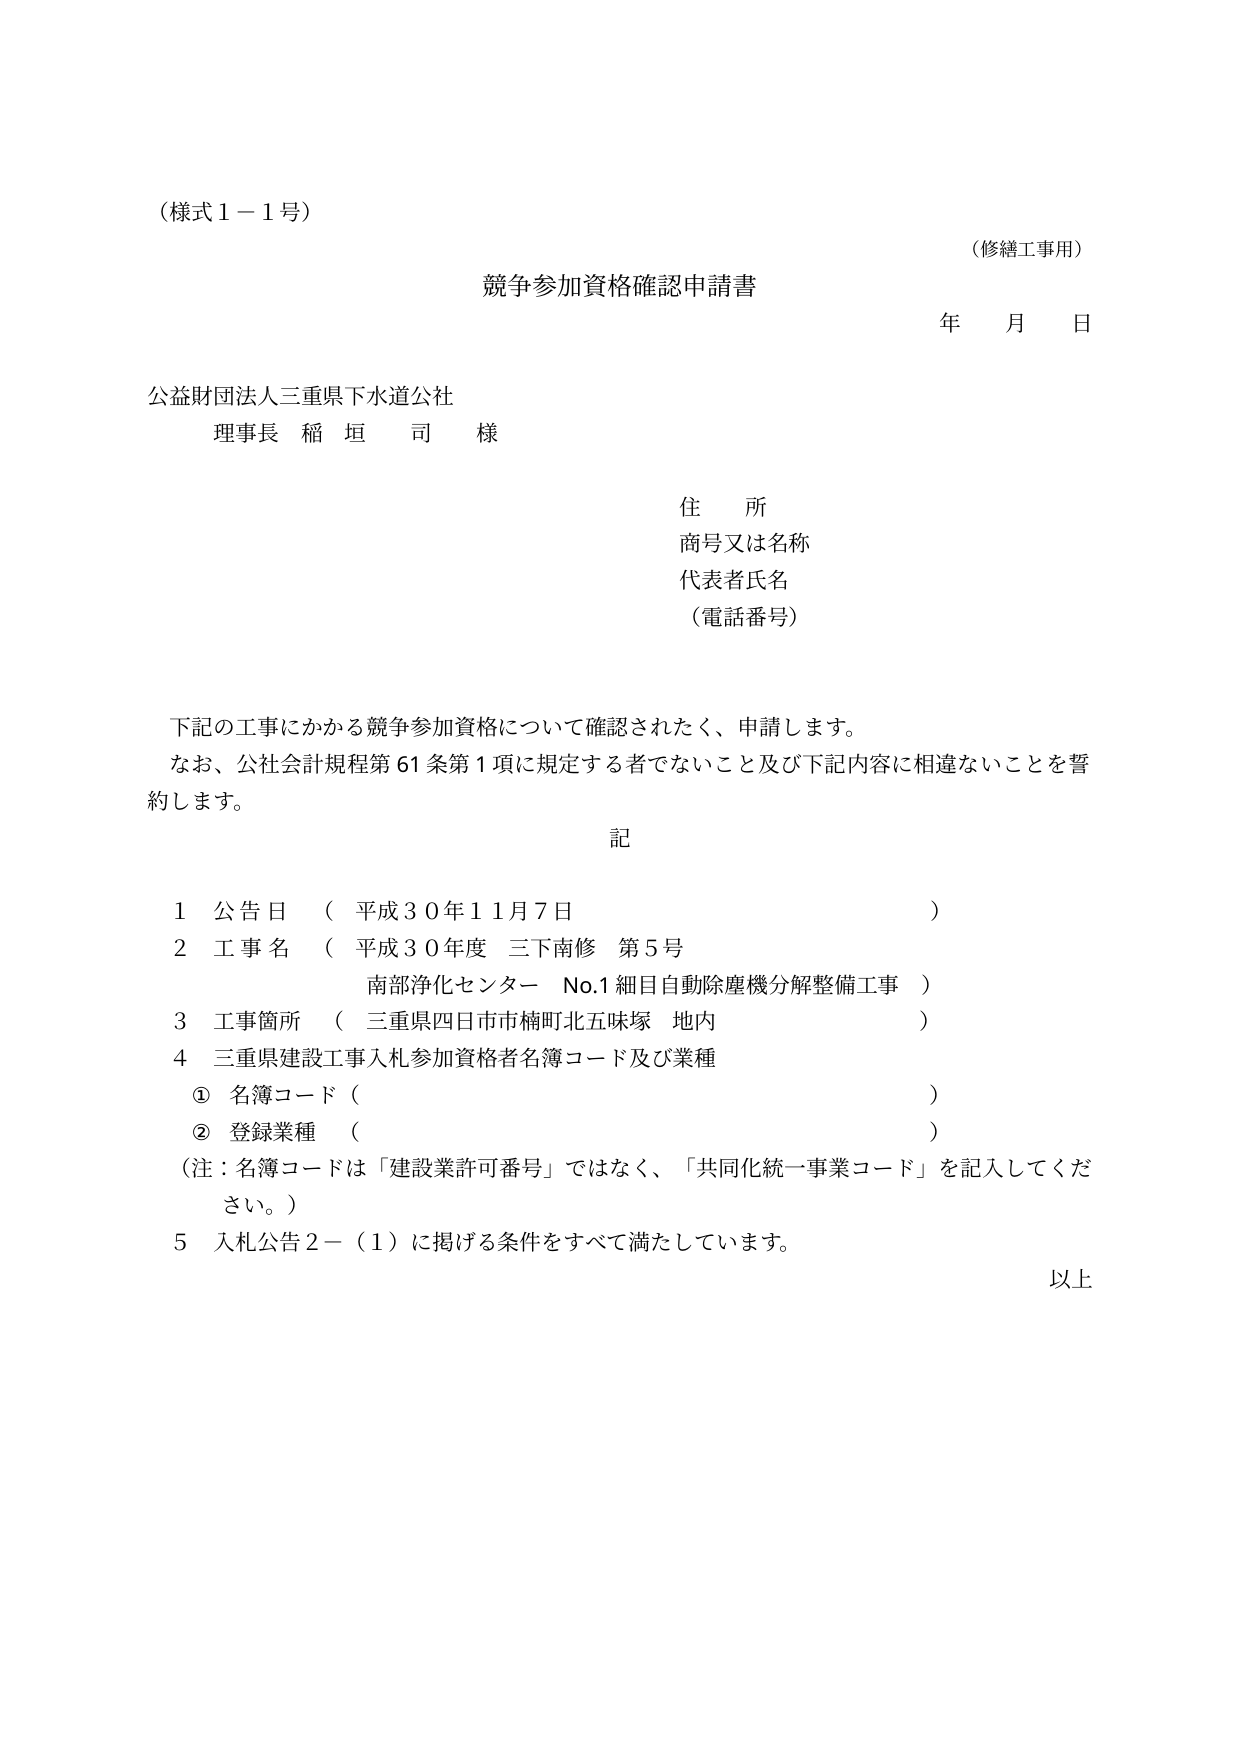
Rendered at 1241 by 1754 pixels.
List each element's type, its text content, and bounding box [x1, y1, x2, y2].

list 名簿コード（ ） [191, 1076, 1092, 1112]
text ３ 工事箇所 （ 三重県四日市市楠町北五味塚 地内 ） [148, 1002, 1092, 1039]
text １ 公告日 （ 平成３０年１１月７日 ） [148, 892, 1092, 928]
text 理事長 稲 垣 司 様 [148, 414, 1092, 450]
text 公益財団法人三重県下水道公社 [148, 377, 1092, 414]
text 競争参加資格確認申請書 [148, 267, 1092, 303]
text 商号又は名称 [679, 524, 1092, 561]
text 南部浄化センター No.1細目自動除塵機分解整備工事 ） [148, 965, 1092, 1002]
subtitle 記 [148, 818, 1092, 855]
text ２ 工事名 （ 平成３０年度 三下南修 第５号 [148, 928, 1092, 965]
list 登録業種 （ ） [191, 1112, 1092, 1149]
text （様式１－１号） [148, 193, 1092, 230]
text ４ 三重県建設工事入札参加資格者名簿コード及び業種 [148, 1039, 1092, 1076]
text 年 月 日 [148, 303, 1092, 340]
text 下記の工事にかかる競争参加資格について確認されたく、申請します。 [148, 708, 1092, 744]
text なお、公社会計規程第61条第1項に規定する者でないこと及び下記内容に相違ないことを誓約します。 [148, 744, 1092, 818]
text 以上 [148, 1259, 1092, 1296]
text （注：名簿コードは「建設業許可番号」ではなく、「共同化統一事業コード」を記入してください。） [169, 1149, 1092, 1223]
text （電話番号） [679, 597, 1092, 634]
text （修繕工事用） [148, 230, 1092, 267]
text 住 所 [679, 487, 1092, 524]
text ５ 入札公告２－（１）に掲げる条件をすべて満たしています。 [169, 1223, 1092, 1259]
text 代表者氏名 [679, 561, 1092, 597]
